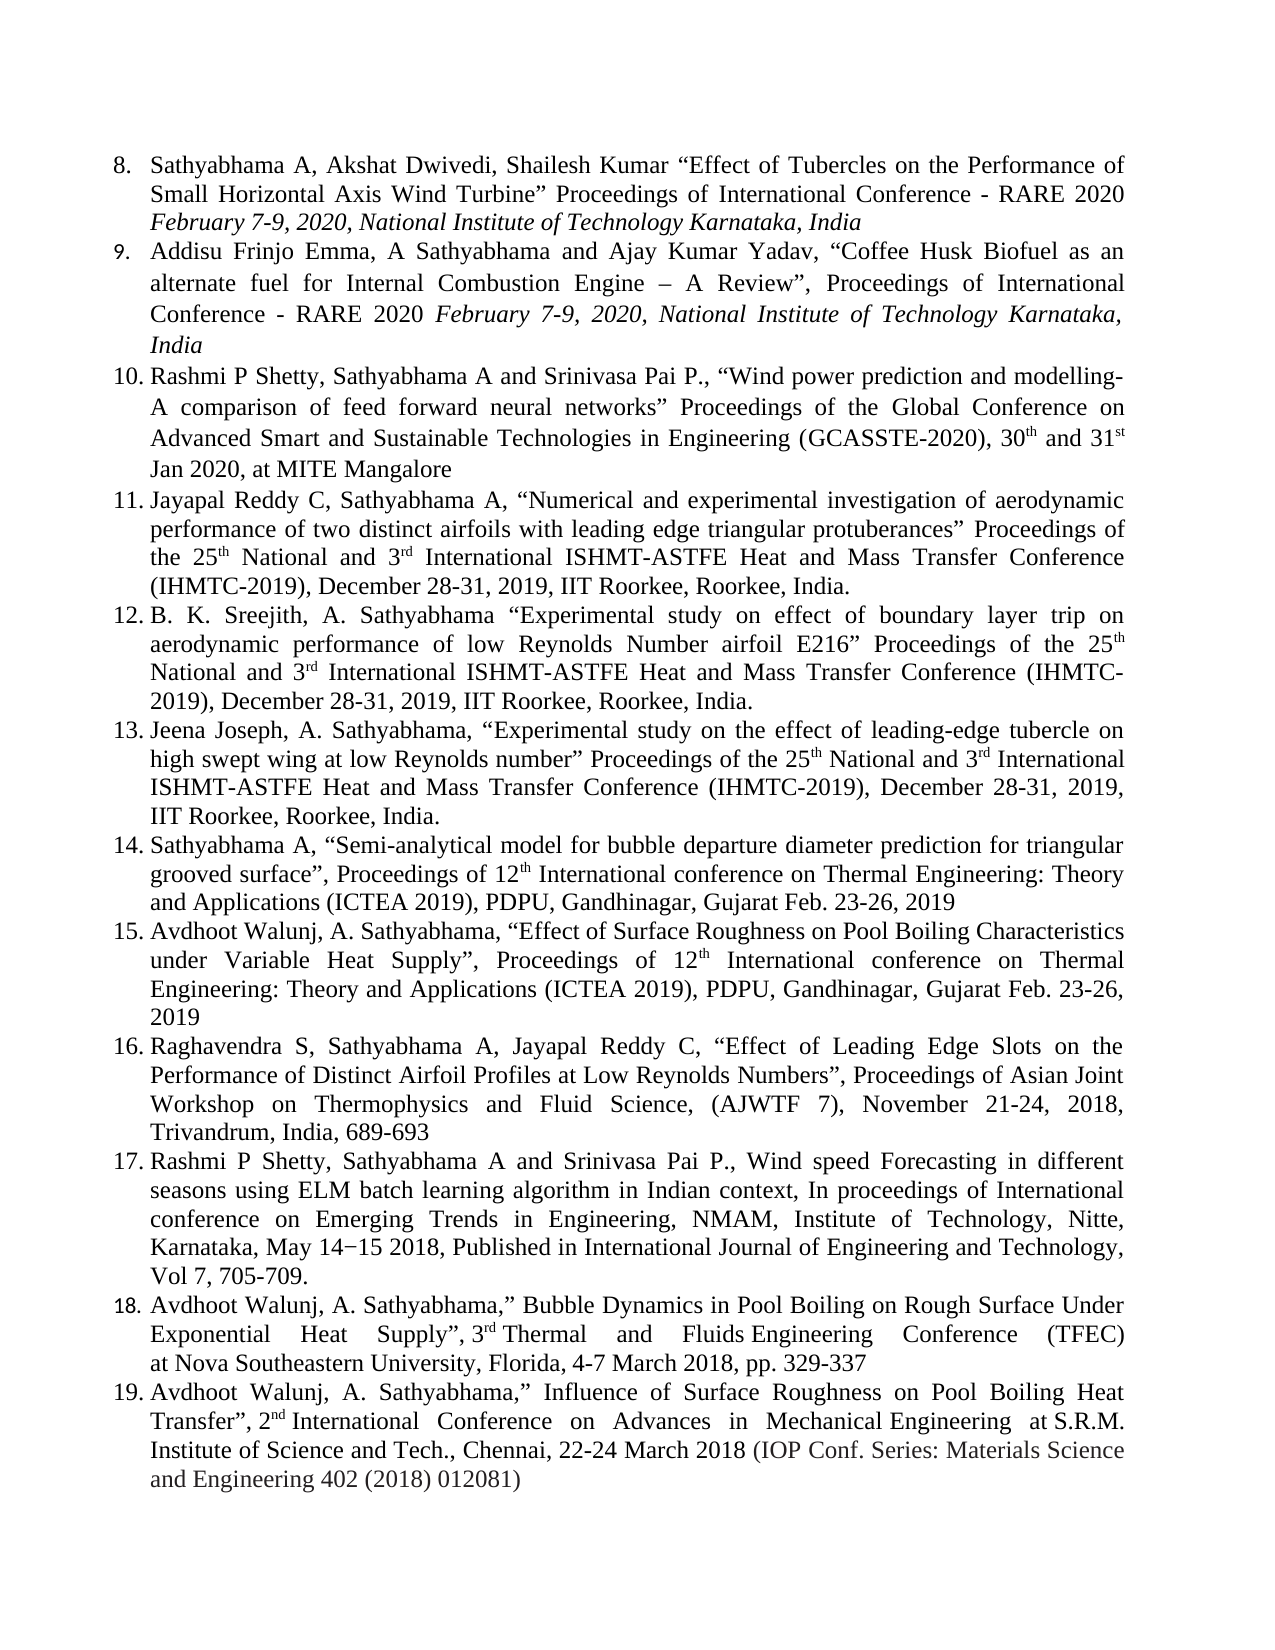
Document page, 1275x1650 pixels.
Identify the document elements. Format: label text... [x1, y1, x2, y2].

list Sathyabhama A, “Semi-analytical model for bubble departure diameter prediction for triangular grooved surface”, Proceedings of 12th International conference on Thermal Engineering: Theory and Applications (ICTEA 2019), PDPU, Gandhinagar, Gujarat Feb. 23-26, 2019 [113, 830, 1125, 916]
list Addisu Frinjo Emma, A Sathyabhama and Ajay Kumar Yadav, “Coffee Husk Biofuel as an alternate fuel for Internal Combustion Engine – A Review”, Proceedings of International Conference - RARE 2020 February 7-9, 2020, National Institute of Technology Karnataka, India [113, 236, 1125, 358]
list Avdhoot Walunj, A. Sathyabhama, “Effect of Surface Roughness on Pool Boiling Characteristics under Variable Heat Supply”, Proceedings of 12th International conference on Thermal Engineering: Theory and Applications (ICTEA 2019), PDPU, Gandhinagar, Gujarat Feb. 23-26, 2019 [113, 916, 1125, 1031]
list Avdhoot Walunj, A. Sathyabhama,” Influence of Surface Roughness on Pool Boiling Heat Transfer”, 2nd International Conference on Advances in Mechanical Engineering at S.R.M. Institute of Science and Tech., Chennai, 22-24 March 2018 (IOP Conf. Series: Materials Science and Engineering 402 (2018) 012081) [113, 1377, 1125, 1493]
list Rashmi P Shetty, Sathyabhama A and Srinivasa Pai P., “Wind power prediction and modelling-A comparison of feed forward neural networks” Proceedings of the Global Conference on Advanced Smart and Sustainable Technologies in Engineering (GCASSTE-2020), 30th and 31st Jan 2020, at MITE Mangalore [113, 361, 1125, 483]
list Sathyabhama A, Akshat Dwivedi, Shailesh Kumar “Effect of Tubercles on the Performance of Small Horizontal Axis Wind Turbine” Proceedings of International Conference - RARE 2020 February 7-9, 2020, National Institute of Technology Karnataka, India [113, 150, 1125, 236]
list Avdhoot Walunj, A. Sathyabhama,” Bubble Dynamics in Pool Boiling on Rough Surface Under Exponential Heat Supply”, 3rd Thermal and Fluids Engineering Conference (TFEC) at Nova Southeastern University, Florida, 4-7 March 2018, pp. 329-337 [113, 1290, 1125, 1377]
list Jeena Joseph, A. Sathyabhama, “Experimental study on the effect of leading-edge tubercle on high swept wing at low Reynolds number” Proceedings of the 25th National and 3rd International ISHMT-ASTFE Heat and Mass Transfer Conference (IHMTC-2019), December 28-31, 2019, IIT Roorkee, Roorkee, India. [113, 715, 1125, 830]
list Jayapal Reddy C, Sathyabhama A, “Numerical and experimental investigation of aerodynamic performance of two distinct airfoils with leading edge triangular protuberances” Proceedings of the 25th National and 3rd International ISHMT-ASTFE Heat and Mass Transfer Conference (IHMTC-2019), December 28-31, 2019, IIT Roorkee, Roorkee, India. [113, 485, 1125, 600]
list Rashmi P Shetty, Sathyabhama A and Srinivasa Pai P., Wind speed Forecasting in different seasons using ELM batch learning algorithm in Indian context, In proceedings of International conference on Emerging Trends in Engineering, NMAM, Institute of Technology, Nitte, Karnataka, May 14−15 2018, Published in International Journal of Engineering and Technology, Vol 7, 705-709. [113, 1146, 1125, 1290]
list B. K. Sreejith, A. Sathyabhama “Experimental study on effect of boundary layer trip on aerodynamic performance of low Reynolds Number airfoil E216” Proceedings of the 25th National and 3rd International ISHMT-ASTFE Heat and Mass Transfer Conference (IHMTC-2019), December 28-31, 2019, IIT Roorkee, Roorkee, India. [113, 600, 1125, 715]
list Raghavendra S, Sathyabhama A, Jayapal Reddy C, “Effect of Leading Edge Slots on the Performance of Distinct Airfoil Profiles at Low Reynolds Numbers”, Proceedings of Asian Joint Workshop on Thermophysics and Fluid Science, (AJWTF 7), November 21-24, 2018, Trivandrum, India, 689-693 [113, 1031, 1125, 1146]
